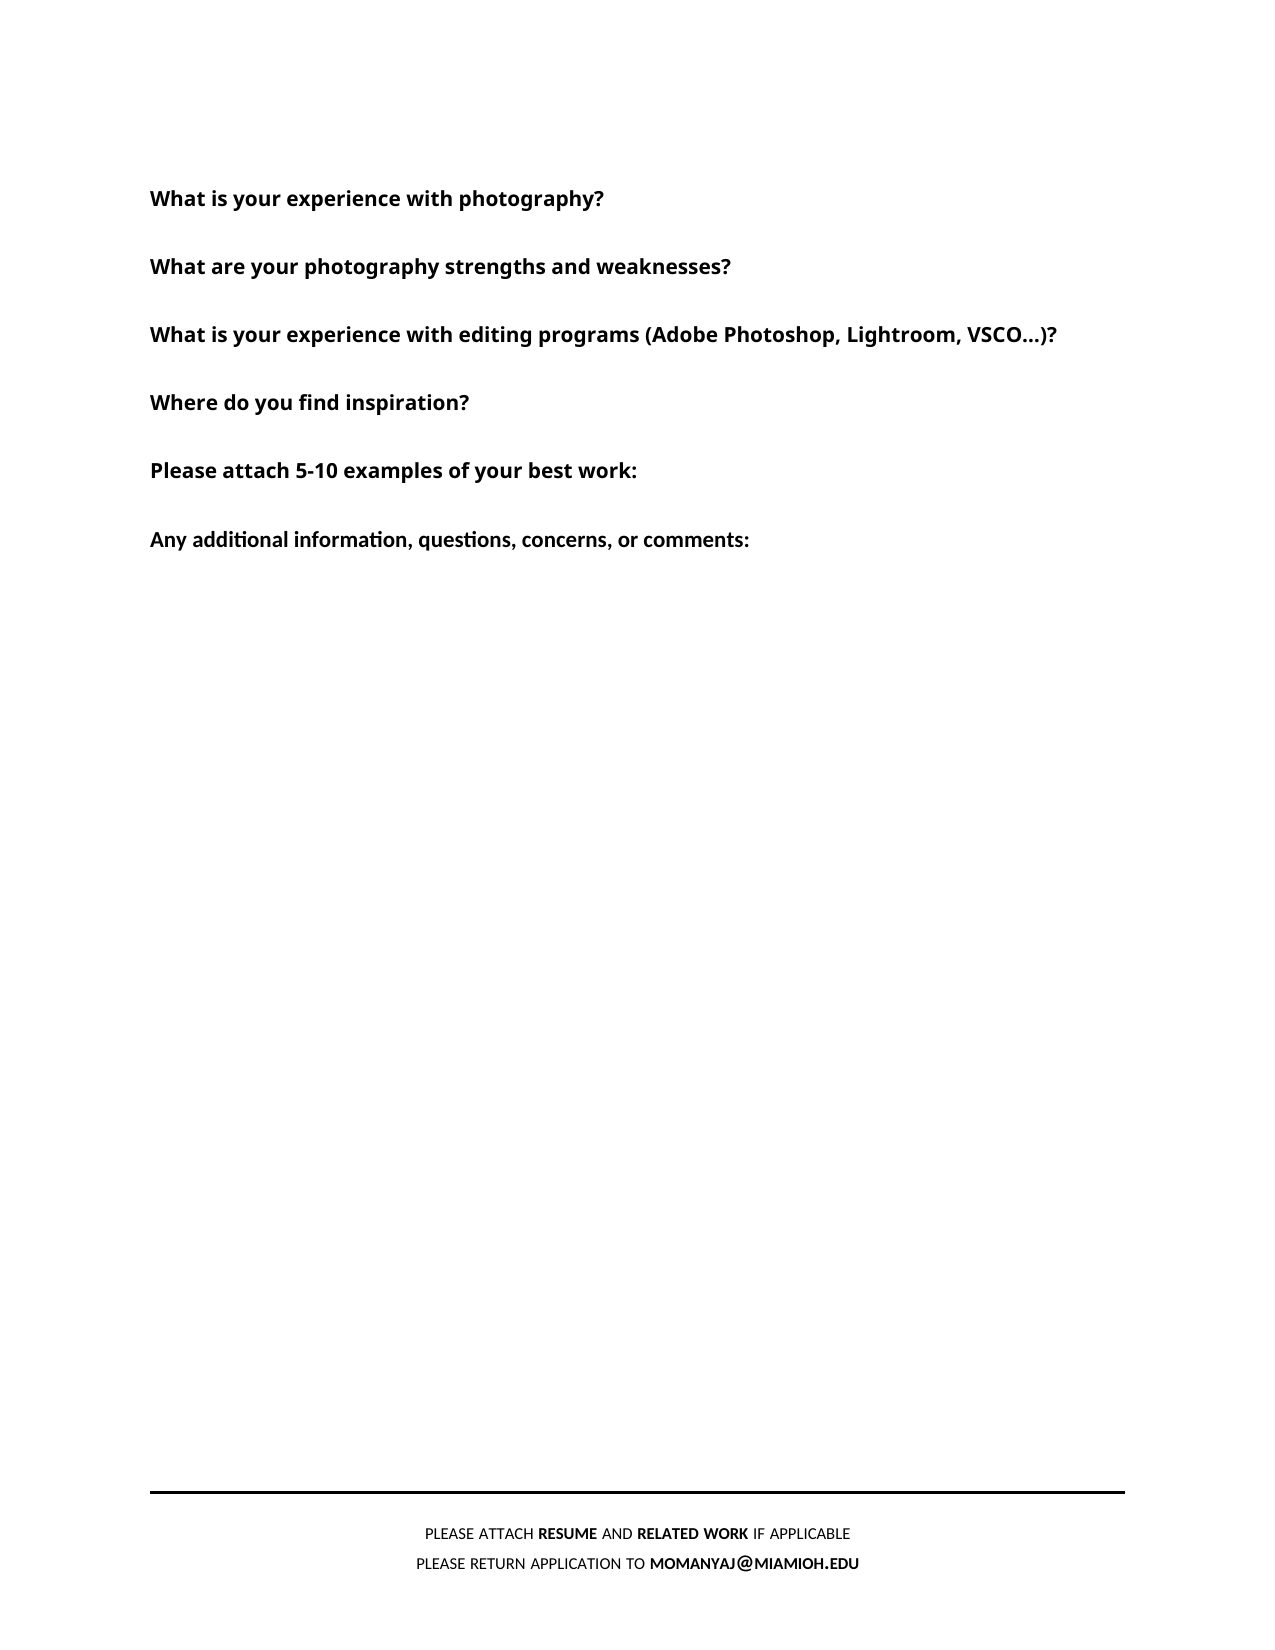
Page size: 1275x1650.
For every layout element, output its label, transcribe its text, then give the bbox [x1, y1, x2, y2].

text Where do you find inspiration? [150, 388, 1125, 417]
text What is your experience with photography? [150, 184, 1125, 212]
text Please attach 5-10 examples of your best work: [150, 457, 1125, 485]
text What is your experience with editing programs (Adobe Photoshop, Lightroom, VSCO…)? [150, 320, 1125, 349]
text What are your photography strengths and weaknesses? [150, 252, 1125, 281]
text Any additional information, questions, concerns, or comments: [150, 525, 1125, 553]
